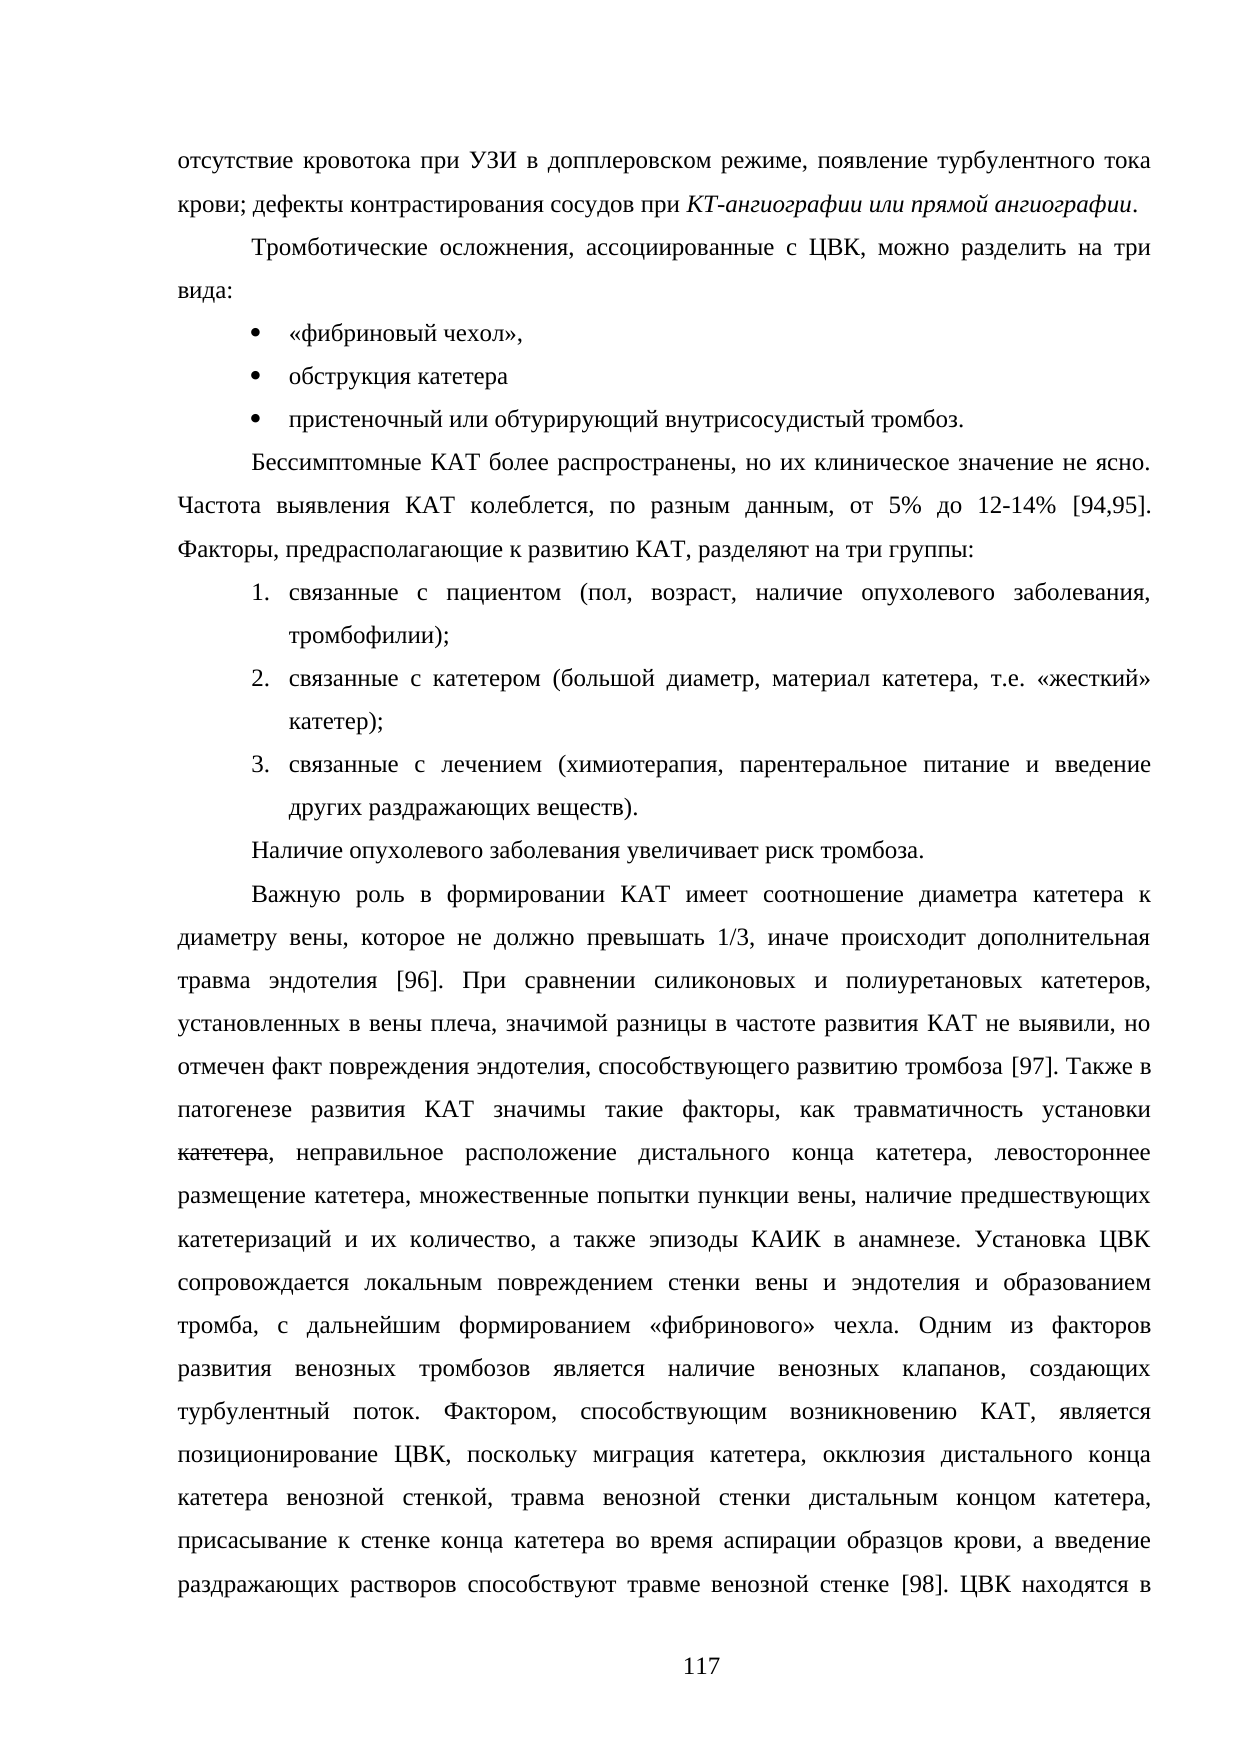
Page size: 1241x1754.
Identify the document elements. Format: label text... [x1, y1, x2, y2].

list пристеночный или обтурирующий внутрисосудистый тромбоз. [251, 404, 1152, 433]
list «фибриновый чехол», [251, 318, 1152, 347]
list связанные с катетером (большой диаметр, материал катетера, т.е. «жесткий» катетер); [251, 663, 1152, 735]
list связанные с лечением (химиотерапия, парентеральное питание и введение других раздражающих веществ). [251, 749, 1152, 821]
text Наличие опухолевого заболевания увеличивает риск тромбоза. [177, 836, 1152, 864]
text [177, 879, 1152, 1597]
text Тромботические осложнения, ассоциированные с ЦВК, можно разделить на три вида: [177, 232, 1152, 304]
list обструкция катетера [251, 361, 1152, 390]
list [177, 146, 1152, 217]
list связанные с пациентом (пол, возраст, наличие опухолевого заболевания, тромбофилии); [251, 577, 1152, 649]
text Бессимптомные КАТ более распространены, но их клиническое значение не ясно. Частота выявления КАТ колеблется, по разным данным, от 5% до 12-14% [94,95]. Факторы, предрасполагающие к развитию КАТ, разделяют на три группы: [177, 447, 1152, 562]
